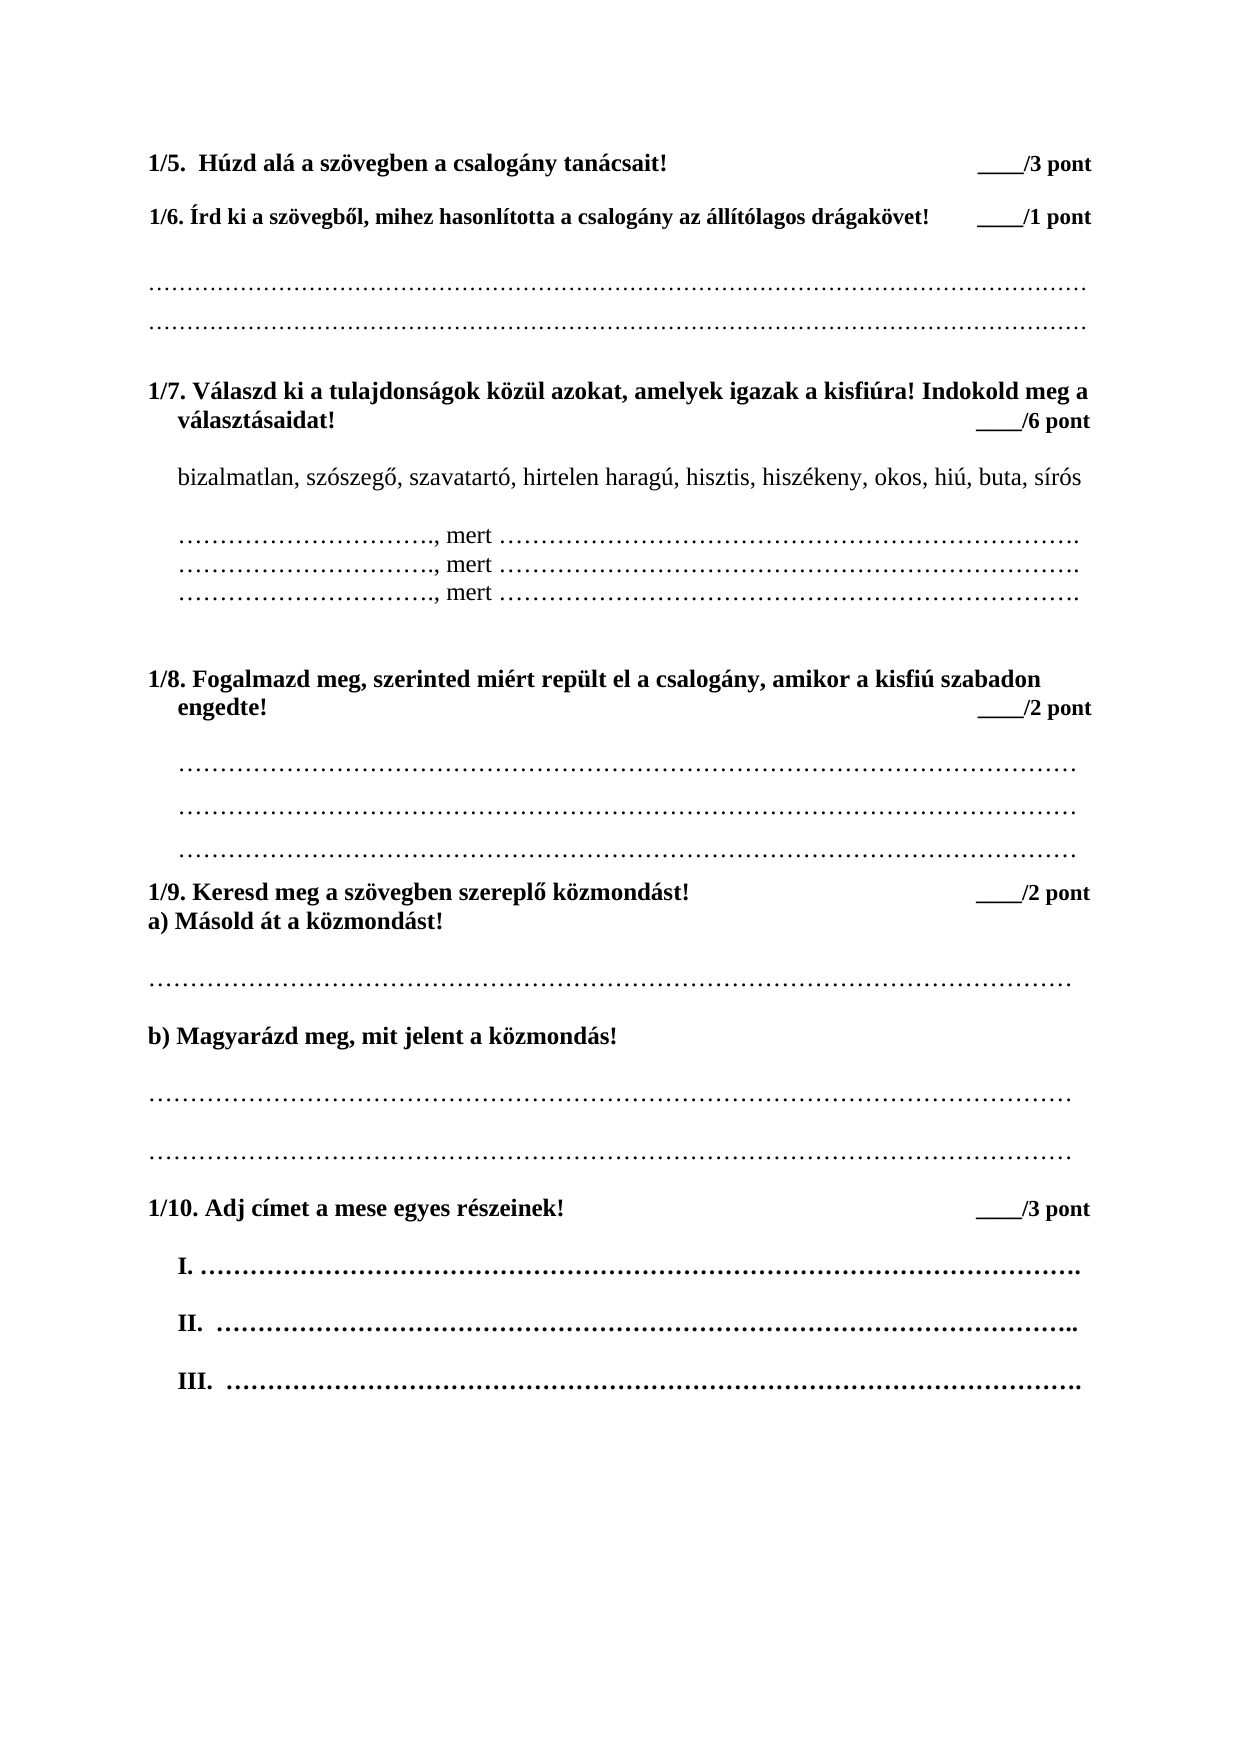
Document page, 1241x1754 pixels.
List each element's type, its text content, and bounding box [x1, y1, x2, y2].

list III. …………………………………………………………………………………………. [177, 1366, 1093, 1394]
list …………………………., mert ……………………………………………………………. [177, 549, 1093, 577]
text ………………………………………………………………………………………………………………………………………………………………………………………………………………………… [148, 268, 1093, 334]
list 1/8. Fogalmazd meg, szerinted miért repült el a csalogány, amikor a kisfiú szabadon engedte! ____/2 pont [148, 664, 1093, 721]
list …………………………., mert ……………………………………………………………. [177, 577, 1093, 606]
list b) Magyarázd meg, mit jelent a közmondás! [148, 1021, 1093, 1049]
list 1/9. Keresd meg a szövegben szereplő közmondást! ____/2 pont [148, 877, 1093, 906]
list 1/10. Adj címet a mese egyes részeinek! ____/3 pont [148, 1193, 1093, 1222]
list …………………………., mert ……………………………………………………………. [177, 520, 1093, 549]
list II. ………………………………………………………………………………………….. [177, 1308, 1093, 1337]
list ………………………………………………………………………………………………… [148, 1136, 1093, 1164]
list ……………………………………………………………………………………………………………………………………………………………………………………………………………………………………………………………………………………………… [177, 748, 1093, 863]
text 1/5. Húzd alá a szövegben a csalogány tanácsait! ____/3 pont [148, 148, 1093, 176]
list 1/7. Válaszd ki a tulajdonságok közül azokat, amelyek igazak a kisfiúra! Indokold meg a választásaidat! ____/6 pont [148, 376, 1093, 462]
list bizalmatlan, szószegő, szavatartó, hirtelen haragú, hisztis, hiszékeny, okos, hiú, buta, sírós [177, 462, 1093, 491]
text 1/6. Írd ki a szövegből, mihez hasonlította a csalogány az állítólagos drágakövet! ____/1 pont [148, 203, 1093, 229]
list ………………………………………………………………………………………………… [148, 1078, 1093, 1107]
list ………………………………………………………………………………………………… [148, 963, 1093, 992]
list a) Másold át a közmondást! [148, 906, 1093, 934]
list I. ……………………………………………………………………………………………. [148, 1251, 1093, 1279]
